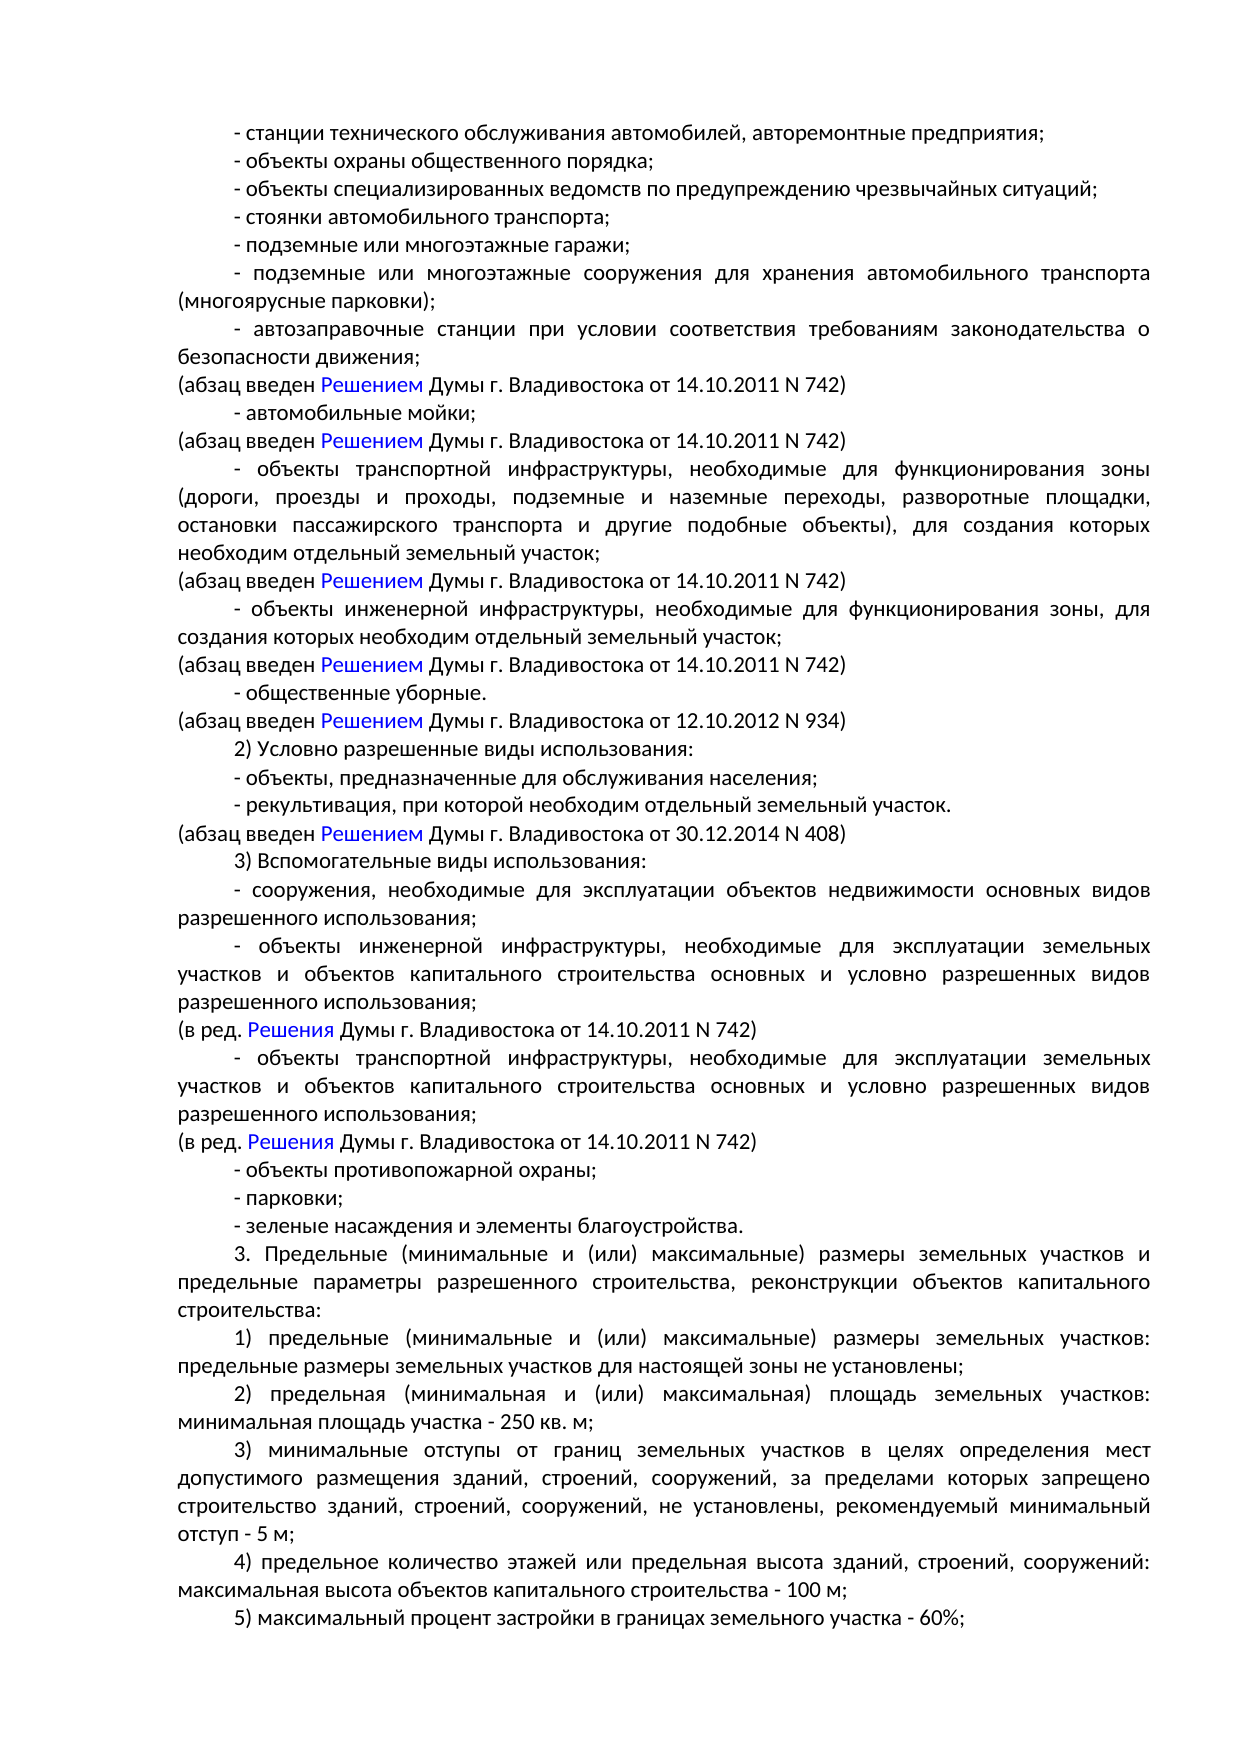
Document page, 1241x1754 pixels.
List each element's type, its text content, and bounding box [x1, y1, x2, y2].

text (в ред. Решения Думы г. Владивостока от 14.10.2011 N 742) [177, 1015, 1152, 1043]
text - сооружения, необходимые для эксплуатации объектов недвижимости основных видов разрешенного использования; [177, 875, 1152, 931]
text 1) предельные (минимальные и (или) максимальные) размеры земельных участков: предельные размеры земельных участков для настоящей зоны не установлены; [177, 1323, 1152, 1379]
text - объекты, предназначенные для обслуживания населения; [177, 763, 1152, 791]
text - объекты транспортной инфраструктуры, необходимые для функционирования зоны (дороги, проезды и проходы, подземные и наземные переходы, разворотные площадки, остановки пассажирского транспорта и другие подобные объекты), для создания которых необходим отдельный земельный участок; [177, 454, 1152, 566]
text 5) максимальный процент застройки в границах земельного участка - 60%; [177, 1603, 1152, 1631]
text - объекты инженерной инфраструктуры, необходимые для эксплуатации земельных участков и объектов капитального строительства основных и условно разрешенных видов разрешенного использования; [177, 931, 1152, 1015]
text 3) Вспомогательные виды использования: [177, 847, 1152, 875]
text - рекультивация, при которой необходим отдельный земельный участок. [177, 791, 1152, 819]
text - объекты охраны общественного порядка; [177, 146, 1152, 174]
text 2) Условно разрешенные виды использования: [177, 734, 1152, 763]
text - автомобильные мойки; [177, 398, 1152, 426]
text - стоянки автомобильного транспорта; [177, 202, 1152, 230]
text - объекты специализированных ведомств по предупреждению чрезвычайных ситуаций; [177, 174, 1152, 202]
text - общественные уборные. [177, 678, 1152, 707]
text - объекты противопожарной охраны; [177, 1155, 1152, 1183]
text - автозаправочные станции при условии соответствия требованиям законодательства о безопасности движения; [177, 314, 1152, 370]
text (абзац введен Решением Думы г. Владивостока от 14.10.2011 N 742) [177, 566, 1152, 594]
text (абзац введен Решением Думы г. Владивостока от 30.12.2014 N 408) [177, 819, 1152, 847]
text - подземные или многоэтажные гаражи; [177, 230, 1152, 258]
text 4) предельное количество этажей или предельная высота зданий, строений, сооружений: максимальная высота объектов капитального строительства - 100 м; [177, 1547, 1152, 1603]
text (абзац введен Решением Думы г. Владивостока от 14.10.2011 N 742) [177, 426, 1152, 454]
text (абзац введен Решением Думы г. Владивостока от 14.10.2011 N 742) [177, 651, 1152, 678]
text (абзац введен Решением Думы г. Владивостока от 12.10.2012 N 934) [177, 707, 1152, 734]
text - объекты инженерной инфраструктуры, необходимые для функционирования зоны, для создания которых необходим отдельный земельный участок; [177, 594, 1152, 651]
text 3) минимальные отступы от границ земельных участков в целях определения мест допустимого размещения зданий, строений, сооружений, за пределами которых запрещено строительство зданий, строений, сооружений, не установлены, рекомендуемый минимальный отступ - 5 м; [177, 1435, 1152, 1547]
text - объекты транспортной инфраструктуры, необходимые для эксплуатации земельных участков и объектов капитального строительства основных и условно разрешенных видов разрешенного использования; [177, 1043, 1152, 1127]
text (в ред. Решения Думы г. Владивостока от 14.10.2011 N 742) [177, 1127, 1152, 1155]
text 2) предельная (минимальная и (или) максимальная) площадь земельных участков: минимальная площадь участка - 250 кв. м; [177, 1379, 1152, 1435]
text - подземные или многоэтажные сооружения для хранения автомобильного транспорта (многоярусные парковки); [177, 258, 1152, 314]
text 3. Предельные (минимальные и (или) максимальные) размеры земельных участков и предельные параметры разрешенного строительства, реконструкции объектов капитального строительства: [177, 1239, 1152, 1323]
text - зеленые насаждения и элементы благоустройства. [177, 1211, 1152, 1239]
text (абзац введен Решением Думы г. Владивостока от 14.10.2011 N 742) [177, 370, 1152, 398]
text - парковки; [177, 1183, 1152, 1211]
text - станции технического обслуживания автомобилей, авторемонтные предприятия; [177, 118, 1152, 146]
